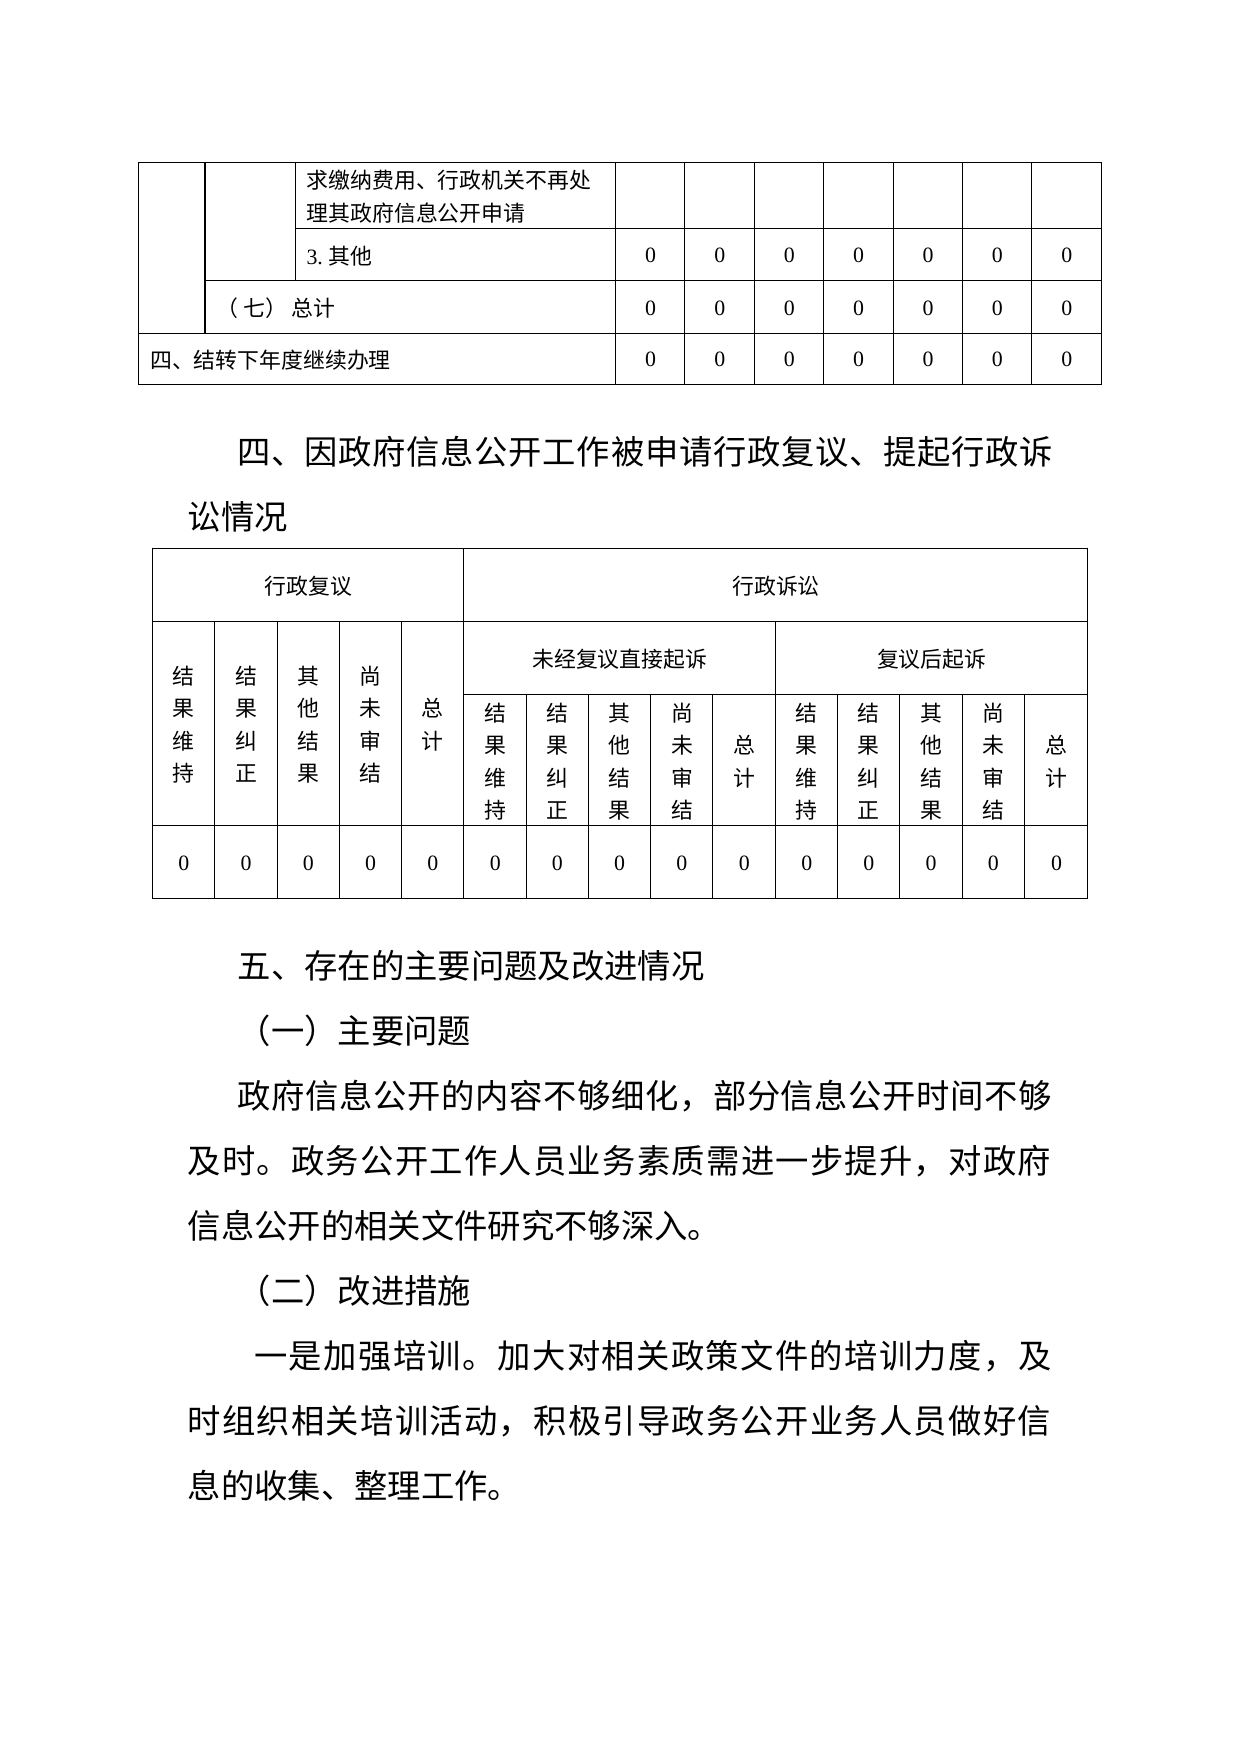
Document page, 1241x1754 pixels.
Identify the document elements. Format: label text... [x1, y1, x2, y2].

table_cell 0 [755, 229, 823, 280]
table_cell 0 [755, 334, 823, 384]
table_cell 尚未审结 [340, 622, 401, 825]
table_cell 0 [824, 163, 893, 228]
table_cell 总计 [1025, 695, 1087, 825]
table_cell 其他结果 [589, 695, 650, 825]
table_cell 结果维持 [153, 622, 214, 825]
table_cell 0 [900, 826, 962, 898]
table_cell （ 七） 总计 [206, 281, 615, 333]
table_cell 0 [1032, 281, 1101, 333]
table_cell 0 [894, 229, 962, 280]
table_cell 0 [589, 826, 650, 898]
text 一是加强培训。加大对相关政策文件的培训力度，及时组织相关培训活动，积极引导政务公开业务人员做好信息的收集、整理工作。 [187, 1322, 1053, 1517]
table_cell 0 [824, 281, 893, 333]
table_cell 结果维持 [776, 695, 837, 825]
table_cell 结果纠正 [527, 695, 588, 825]
table_cell 0 [685, 334, 754, 384]
table_cell 0 [1032, 334, 1101, 384]
table_cell 0 [616, 229, 684, 280]
table_cell 0 [963, 826, 1024, 898]
table_cell 0 [685, 163, 754, 228]
table_cell 0 [651, 826, 712, 898]
list 因政府信息公开工作被申请行政复议、提起行政诉讼情况 [187, 418, 1053, 548]
table_cell 0 [776, 826, 837, 898]
table_cell 其他结果 [278, 622, 339, 825]
table_cell 0 [713, 826, 775, 898]
table_cell 0 [963, 334, 1031, 384]
table_header 行政诉讼 [464, 549, 1087, 621]
table_cell 0 [894, 281, 962, 333]
table_cell 0 [755, 281, 823, 333]
table_cell 结果维持 [464, 695, 526, 825]
text （二）改进措施 [187, 1257, 1053, 1322]
table_cell 0 [464, 826, 526, 898]
table_cell 0 [616, 281, 684, 333]
table_cell 0 [685, 229, 754, 280]
table_cell 其他结果 [900, 695, 962, 825]
table_cell 未经复议直接起诉 [464, 622, 775, 694]
table_cell 0 [838, 826, 899, 898]
table_cell 尚未审结 [651, 695, 712, 825]
table_cell 0 [963, 281, 1031, 333]
table_cell 尚未审结 [963, 695, 1024, 825]
table_cell 0 [963, 229, 1031, 280]
table_cell 0 [278, 826, 339, 898]
table_cell 复议后起诉 [776, 622, 1087, 694]
table_cell 总计 [402, 622, 463, 825]
table_cell 总计 [713, 695, 775, 825]
table_cell 0 [963, 163, 1031, 228]
table_cell 0 [215, 826, 277, 898]
table_cell 0 [1025, 826, 1087, 898]
table_cell 结果纠正 [838, 695, 899, 825]
table_cell 0 [527, 826, 588, 898]
table_cell 四、结转下年度继续办理 [139, 334, 615, 384]
table_cell 0 [1032, 229, 1101, 280]
table_cell 0 [402, 826, 463, 898]
table_cell 0 [894, 334, 962, 384]
table_cell 0 [1032, 163, 1101, 228]
text 五、存在的主要问题及改进情况 [187, 932, 1053, 997]
table_cell 0 [685, 281, 754, 333]
table_cell 0 [755, 163, 823, 228]
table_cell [296, 163, 615, 228]
text （一）主要问题 [187, 997, 1053, 1062]
table_header 行政复议 [153, 549, 463, 621]
table_cell 0 [153, 826, 214, 898]
table_cell 0 [824, 334, 893, 384]
table_cell 0 [340, 826, 401, 898]
text 政府信息公开的内容不够细化，部分信息公开时间不够及时。政务公开工作人员业务素质需进一步提升，对政府信息公开的相关文件研究不够深入。 [187, 1062, 1053, 1257]
table_cell 结果纠正 [215, 622, 277, 825]
table_cell 3. 其他 [296, 229, 615, 280]
table_cell 0 [894, 163, 962, 228]
table_cell 0 [824, 229, 893, 280]
table_cell 0 [616, 163, 684, 228]
table_cell 0 [616, 334, 684, 384]
